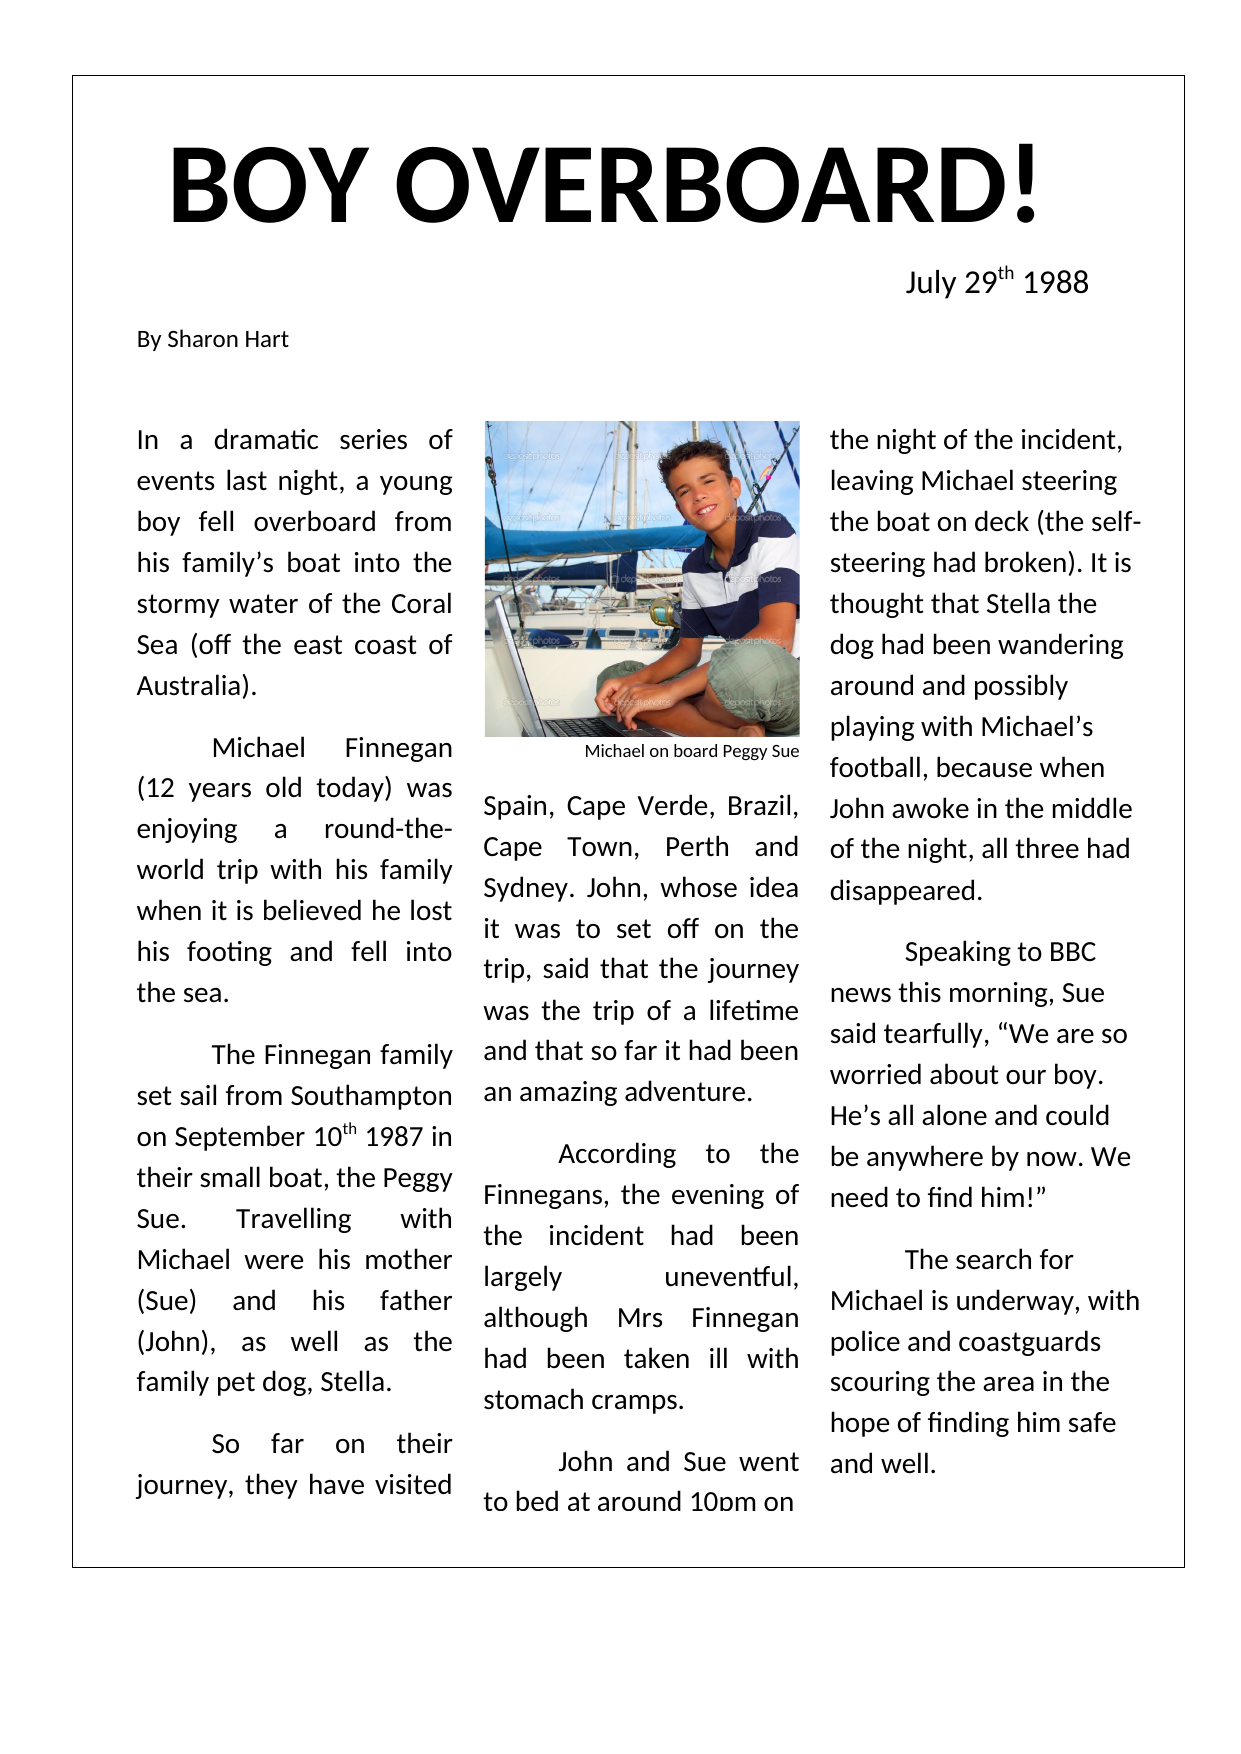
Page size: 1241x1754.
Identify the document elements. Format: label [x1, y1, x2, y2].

picture [484, 421, 800, 737]
